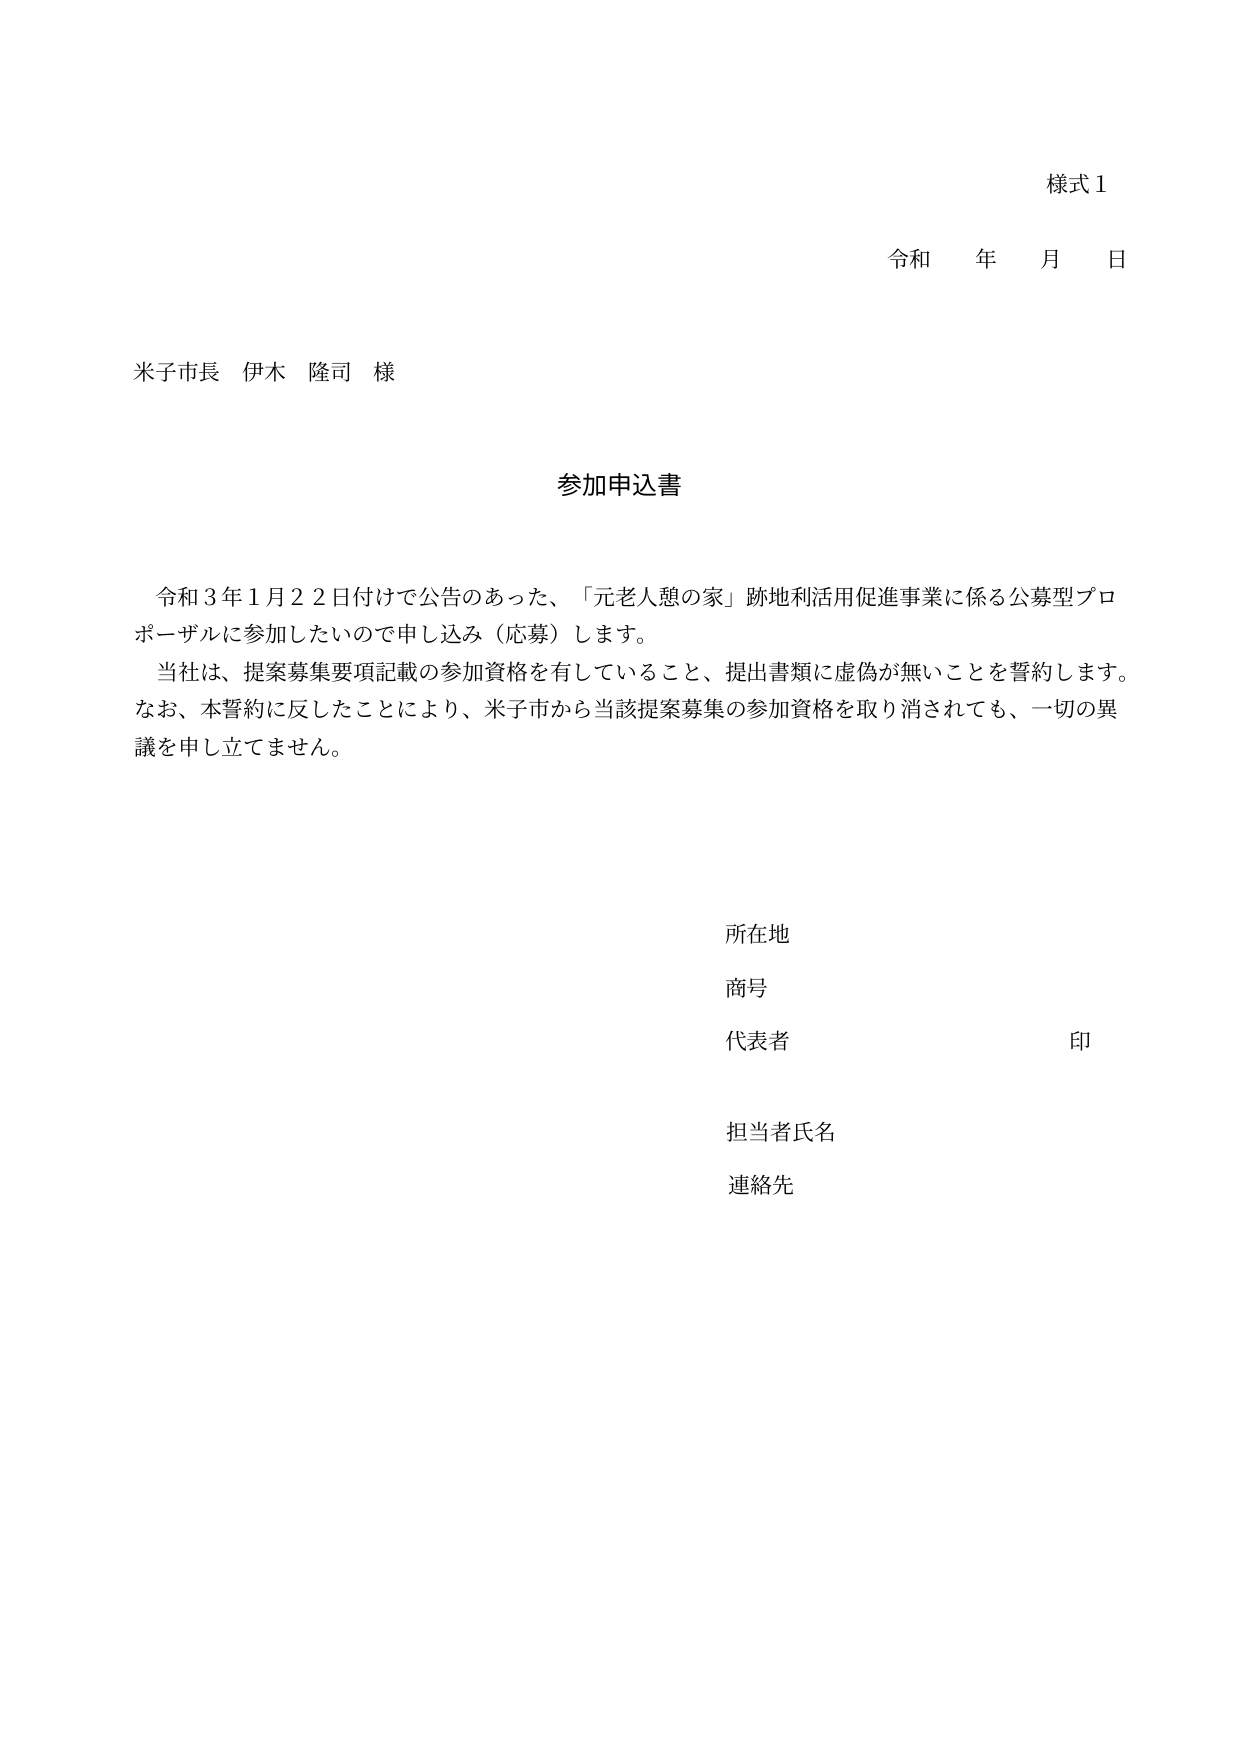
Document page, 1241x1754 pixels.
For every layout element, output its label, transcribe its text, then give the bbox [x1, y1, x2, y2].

text 当社は、提案募集要項記載の参加資格を有していること、提出書類に虚偽が無いことを誓約します。 [112, 652, 1128, 689]
text ポーザルに参加したいので申し込み（応募）します。 [123, 614, 1128, 652]
text 連絡先 [728, 1165, 1128, 1202]
text 代表者 印 [679, 1021, 1128, 1058]
text 議を申し立てません。 [112, 727, 1128, 764]
text 商号 [679, 968, 1128, 1005]
text 担当者氏名 [727, 1112, 1128, 1149]
text なお、本誓約に反したことにより、米子市から当該提案募集の参加資格を取り消されても、一切の異 [112, 689, 1128, 727]
text 米子市長 伊木 隆司 様 [133, 352, 1128, 389]
text 参加申込書 [112, 464, 1128, 502]
text 令和 年 月 日 [112, 239, 1128, 277]
text 鳥取県米子市 様式１ [112, 164, 1128, 202]
text 令和３年１月２２日付けで公告のあった、「元老人憩の家」跡地利活用促進事業に係る公募型プロ [123, 577, 1128, 614]
text 所在地 [679, 914, 1128, 952]
